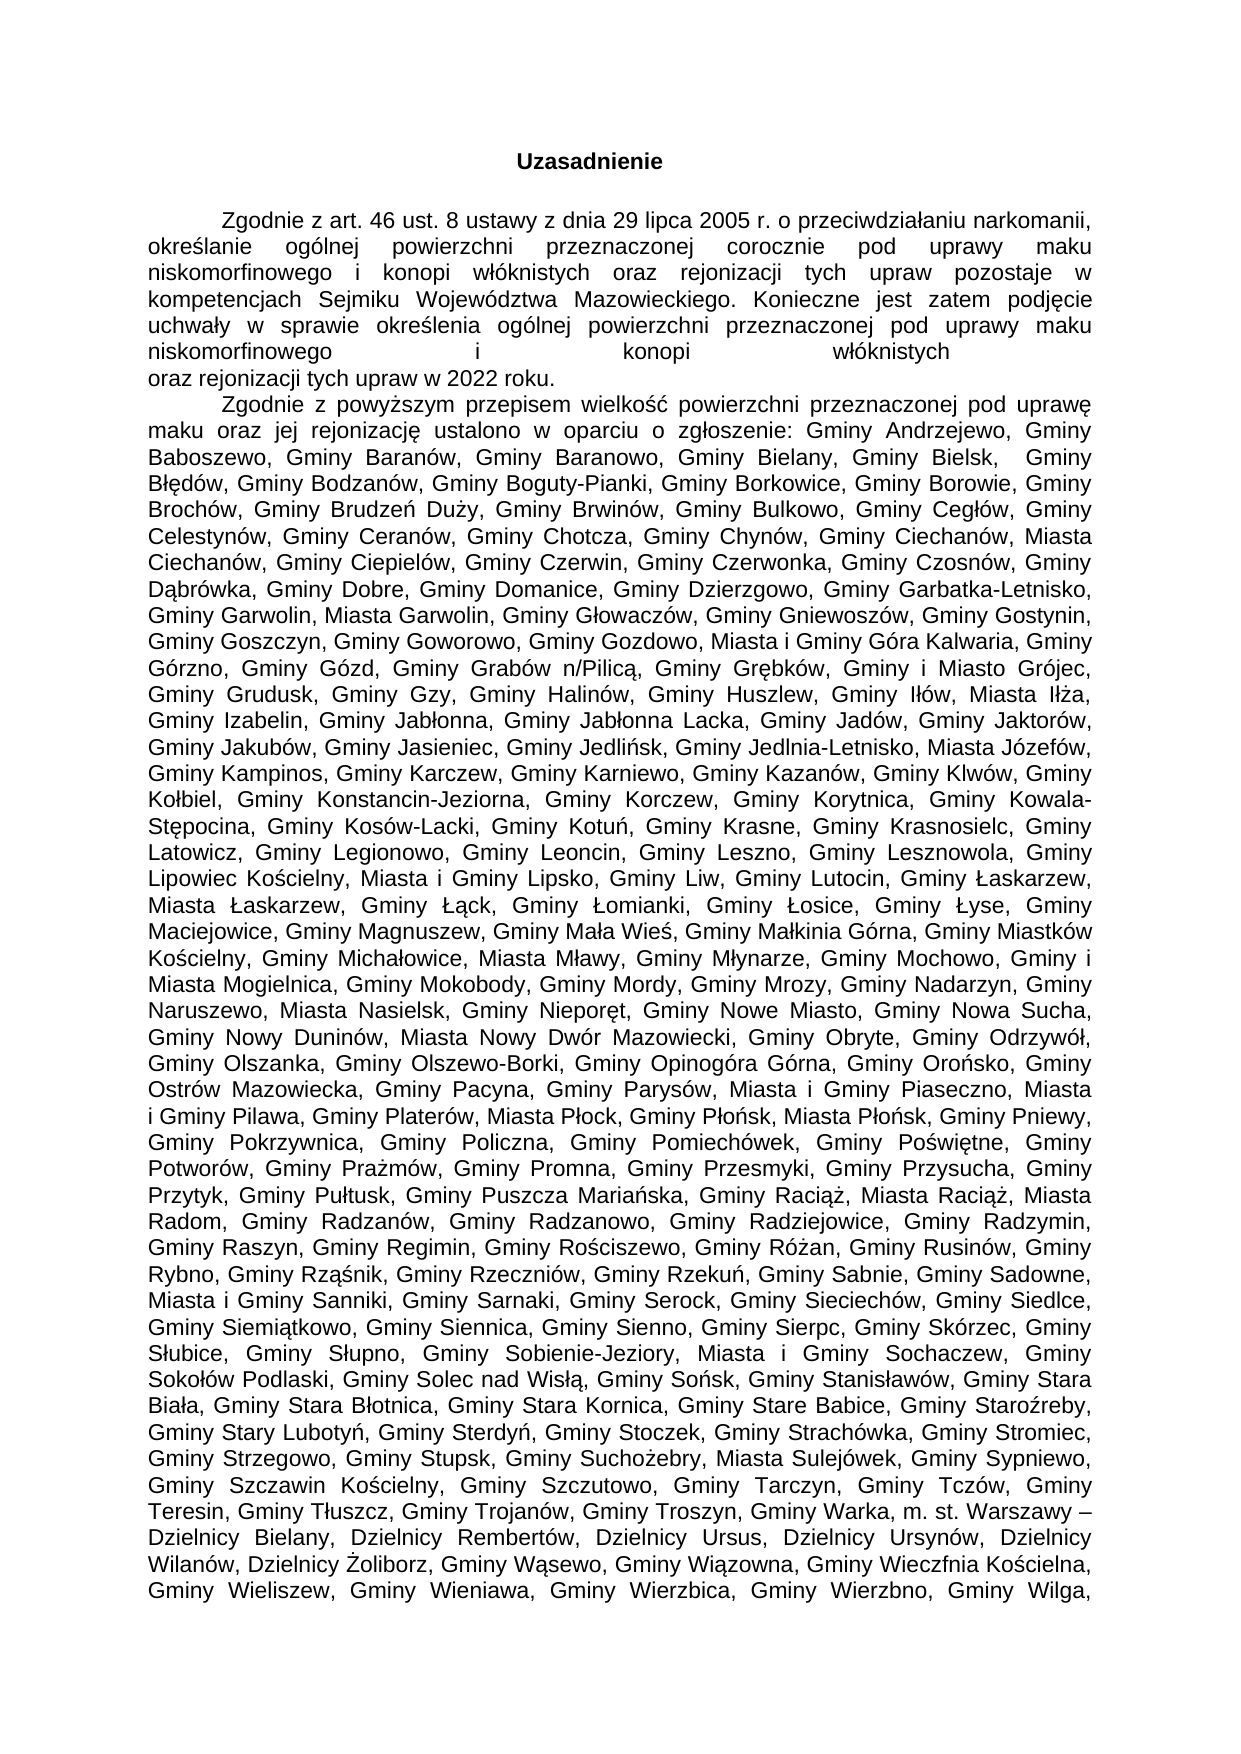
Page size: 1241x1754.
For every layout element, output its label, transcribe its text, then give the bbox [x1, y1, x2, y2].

text Zgodnie z art. 46 ust. 8 ustawy z dnia 29 lipca 2005 r. o przeciwdziałaniu narkomanii, określanie ogólnej powierzchni przeznaczonej corocznie pod uprawy maku niskomorfinowego i konopi włóknistych oraz rejonizacji tych upraw pozostaje w kompetencjach Sejmiku Województwa Mazowieckiego. Konieczne jest zatem podjęcie uchwały w sprawie określenia ogólnej powierzchni przeznaczonej pod uprawy maku niskomorfinowego i konopi włóknistych oraz rejonizacji tych upraw w 2022 roku. [148, 207, 1093, 391]
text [148, 391, 1093, 1603]
title Uzasadnienie [516, 148, 1093, 174]
